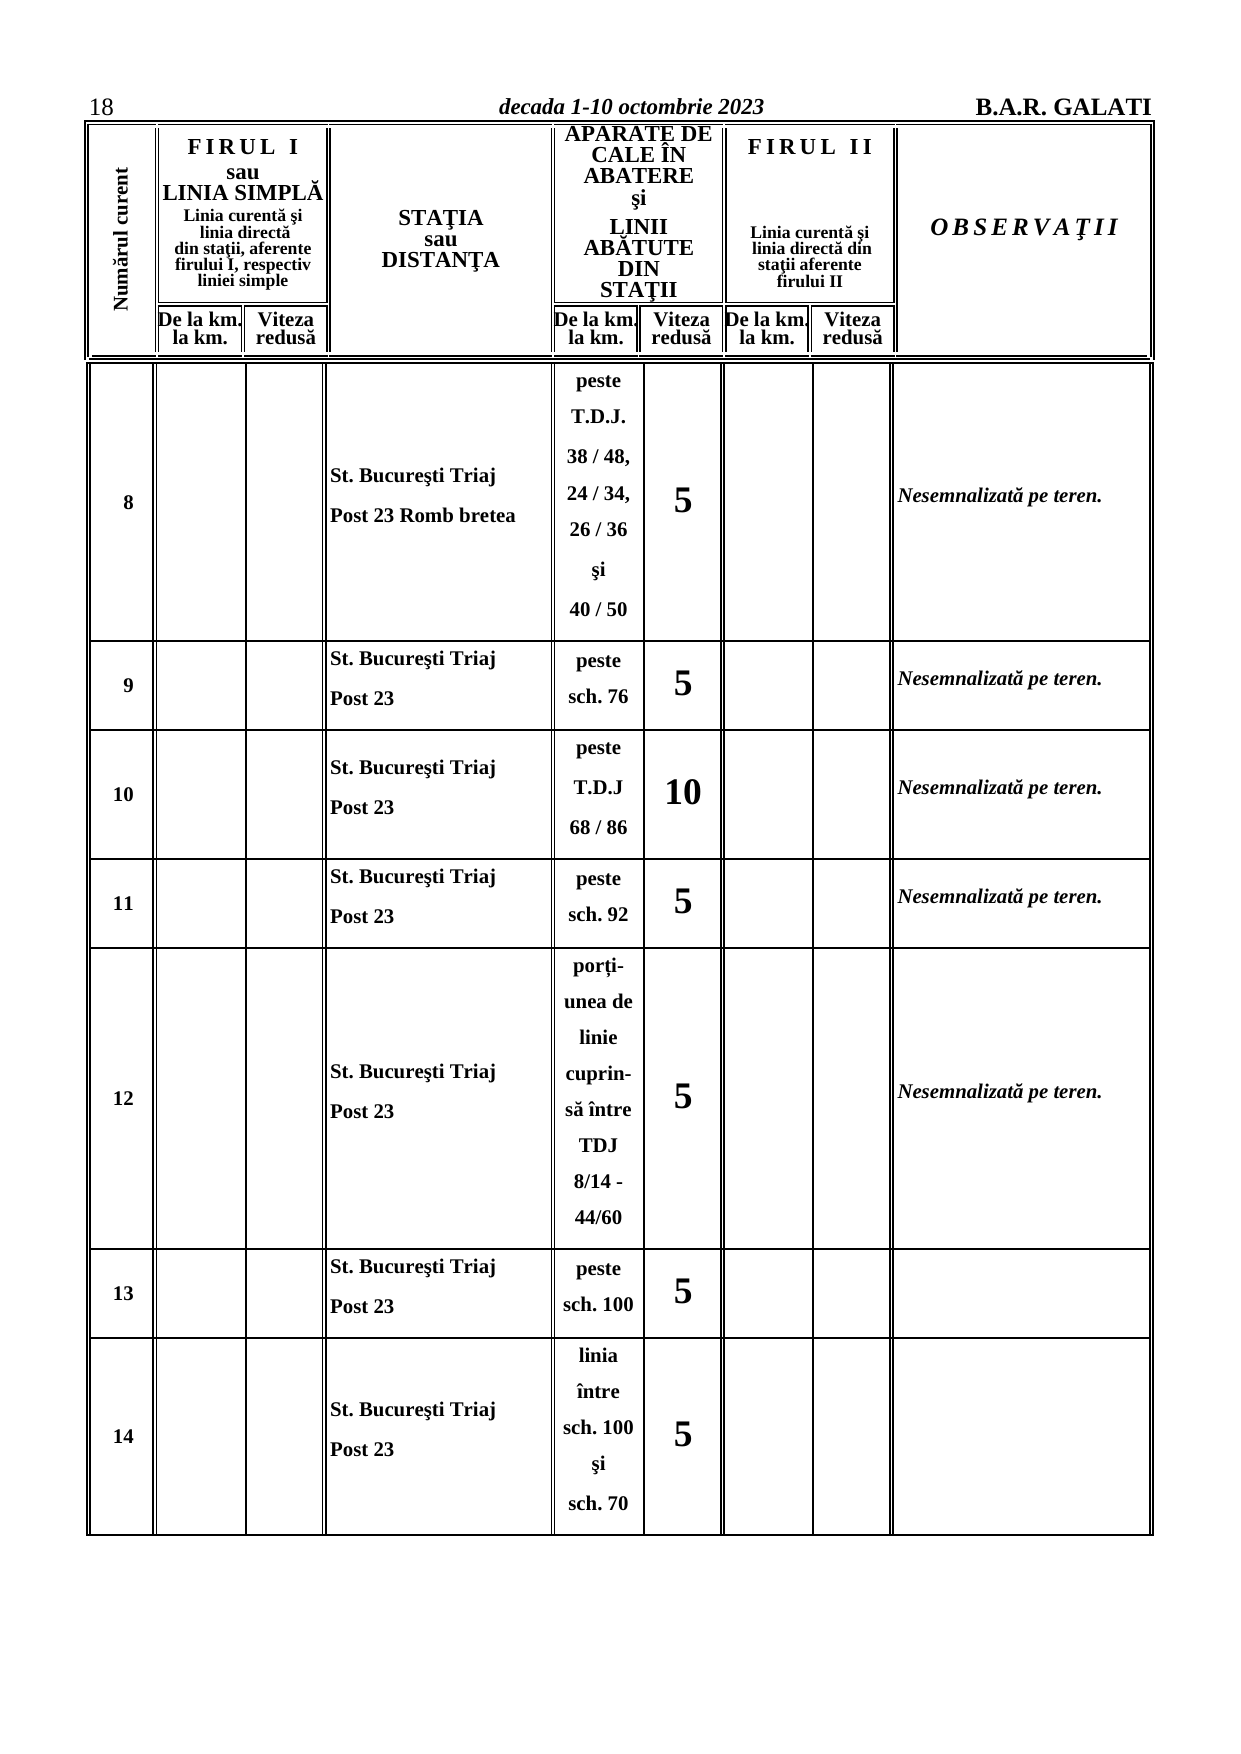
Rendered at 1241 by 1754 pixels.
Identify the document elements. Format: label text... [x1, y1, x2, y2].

table_cell 5 [645, 860, 720, 947]
table_cell Nesemnalizată pe teren. [894, 731, 1149, 858]
table_cell [157, 642, 245, 728]
table_cell [894, 1250, 1149, 1337]
table_cell St. Bucureşti Triaj Post 23 [327, 860, 551, 947]
table_cell [725, 949, 812, 1248]
table_cell 5 [645, 642, 720, 728]
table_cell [327, 1339, 551, 1534]
table_cell [91, 1250, 152, 1337]
table_cell Nesemnalizată pe teren. [894, 642, 1149, 728]
table_cell [725, 860, 812, 947]
table_cell [814, 1339, 889, 1534]
table_cell St. Bucureşti Triaj Post 23 [327, 731, 551, 858]
table_cell [247, 949, 322, 1248]
table_cell [725, 642, 812, 728]
table_cell Nesemnalizată pe teren. [894, 860, 1149, 947]
table_cell [814, 1250, 889, 1337]
table_cell [814, 642, 889, 728]
table_cell [157, 731, 245, 858]
table_cell [725, 731, 812, 858]
table_cell [725, 1339, 812, 1534]
table_cell [247, 1250, 322, 1337]
table_cell [91, 364, 152, 639]
table_cell peste sch. 76 [555, 642, 643, 728]
table_cell peste T.D.J 68 / 86 [555, 731, 643, 858]
table_cell 5 [645, 364, 720, 639]
table_cell St. Bucureşti Triaj Post 23 [327, 949, 551, 1248]
table_cell peste sch. 92 [555, 860, 643, 947]
table_cell St. Bucureşti Triaj Post 23 [327, 1250, 551, 1337]
table_cell [91, 642, 152, 728]
table_cell [91, 1339, 152, 1534]
table_cell porți-unea de linie cuprin-să între TDJ 8/14 - 44/60 [555, 949, 643, 1248]
table_cell peste sch. 100 [555, 1250, 643, 1337]
table_cell [894, 1339, 1149, 1534]
table_cell peste T.D.J. 38 / 48, 24 / 34, 26 / 36 şi 40 / 50 [555, 364, 643, 639]
table_cell [814, 364, 889, 639]
table_cell [814, 731, 889, 858]
table_cell [725, 364, 812, 639]
table_cell [157, 860, 245, 947]
table_cell [157, 1250, 245, 1337]
table_cell 5 [645, 1250, 720, 1337]
table_cell linia între sch. 100 şi sch. 70 [555, 1339, 643, 1534]
table_cell [157, 1339, 245, 1534]
table_cell [247, 860, 322, 947]
table_cell [247, 642, 322, 728]
table_cell [814, 949, 889, 1248]
table_cell St. Bucureşti Triaj Post 23 [327, 642, 551, 728]
table_cell 5 [645, 949, 720, 1248]
table_cell St. Bucureşti Triaj Post 23 Romb bretea [327, 364, 551, 639]
table_cell 10 [645, 731, 720, 858]
table_cell 5 [645, 1339, 720, 1534]
table_cell [91, 860, 152, 947]
table_cell [157, 364, 245, 639]
table_cell [91, 949, 152, 1248]
table_cell [157, 949, 245, 1248]
table_cell Nesemnalizată pe teren. [894, 949, 1149, 1248]
table_cell [247, 1339, 322, 1534]
table_cell [91, 731, 152, 858]
table_cell [725, 1250, 812, 1337]
table_cell [247, 364, 322, 639]
table_cell [814, 860, 889, 947]
table_cell [247, 731, 322, 858]
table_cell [894, 364, 1149, 639]
